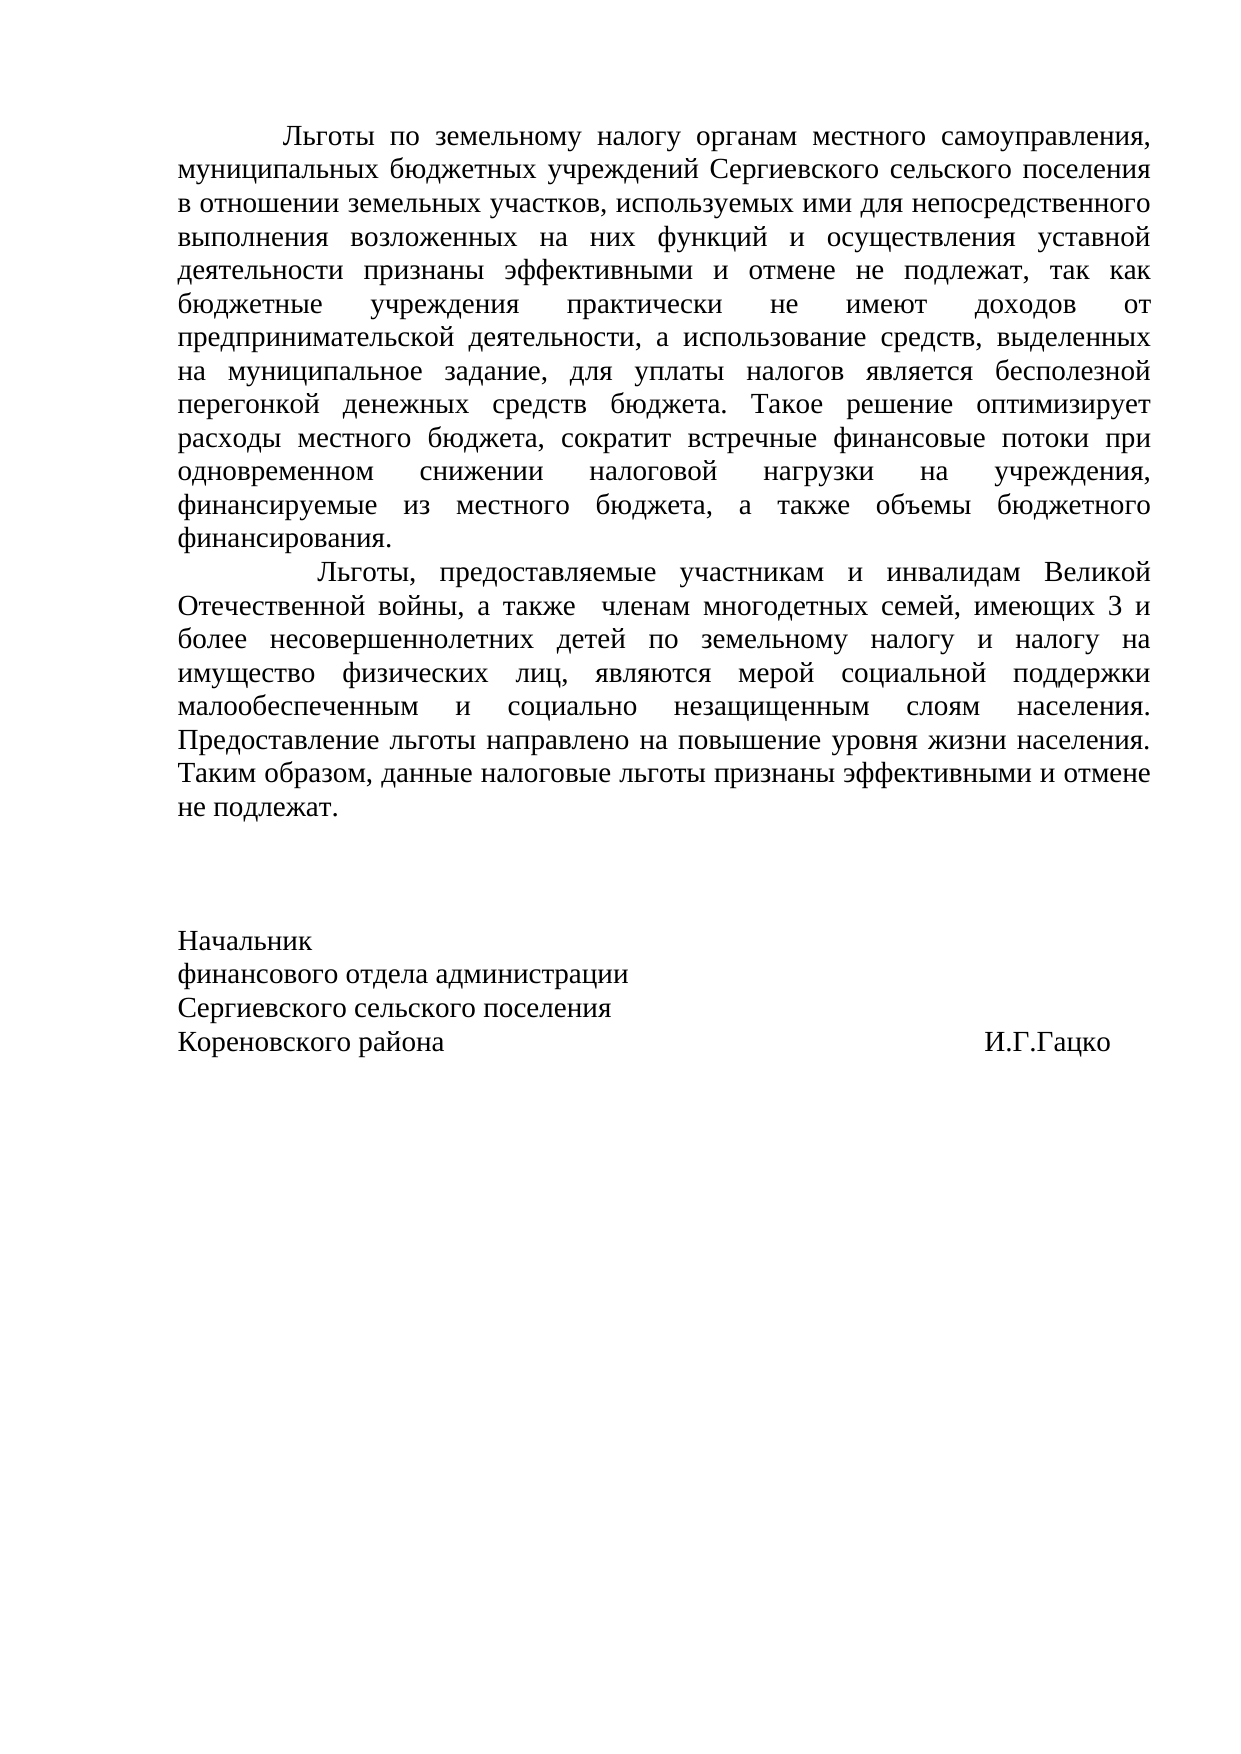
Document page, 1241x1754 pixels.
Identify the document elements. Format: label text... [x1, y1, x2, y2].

text Льготы по земельному налогу органам местного самоуправления, муниципальных бюджетных учреждений Сергиевского сельского поселения в отношении земельных участков, используемых ими для непосредственного выполнения возложенных на них функций и осуществления уставной деятельности признаны эффективными и отмене не подлежат, так как бюджетные учреждения практически не имеют доходов от предпринимательской деятельности, а использование средств, выделенных на муниципальное задание, для уплаты налогов является бесполезной перегонкой денежных средств бюджета. Такое решение оптимизирует расходы местного бюджета, сократит встречные финансовые потоки при одновременном снижении налоговой нагрузки на учреждения, финансируемые из местного бюджета, а также объемы бюджетного финансирования. [177, 118, 1152, 554]
text Начальник [177, 923, 1152, 957]
text Сергиевского сельского поселения [177, 990, 1152, 1024]
text Кореновского района И.Г.Гацко [177, 1024, 1152, 1057]
text финансового отдела администрации [177, 957, 1152, 990]
text Льготы, предоставляемые участникам и инвалидам Великой Отечественной войны, а также членам многодетных семей, имеющих 3 и более несовершеннолетних детей по земельному налогу и налогу на имущество физических лиц, являются мерой социальной поддержки малообеспеченным и социально незащищенным слоям населения. Предоставление льготы направлено на повышение уровня жизни населения. Таким образом, данные налоговые льготы признаны эффективными и отмене не подлежат. [177, 554, 1152, 822]
